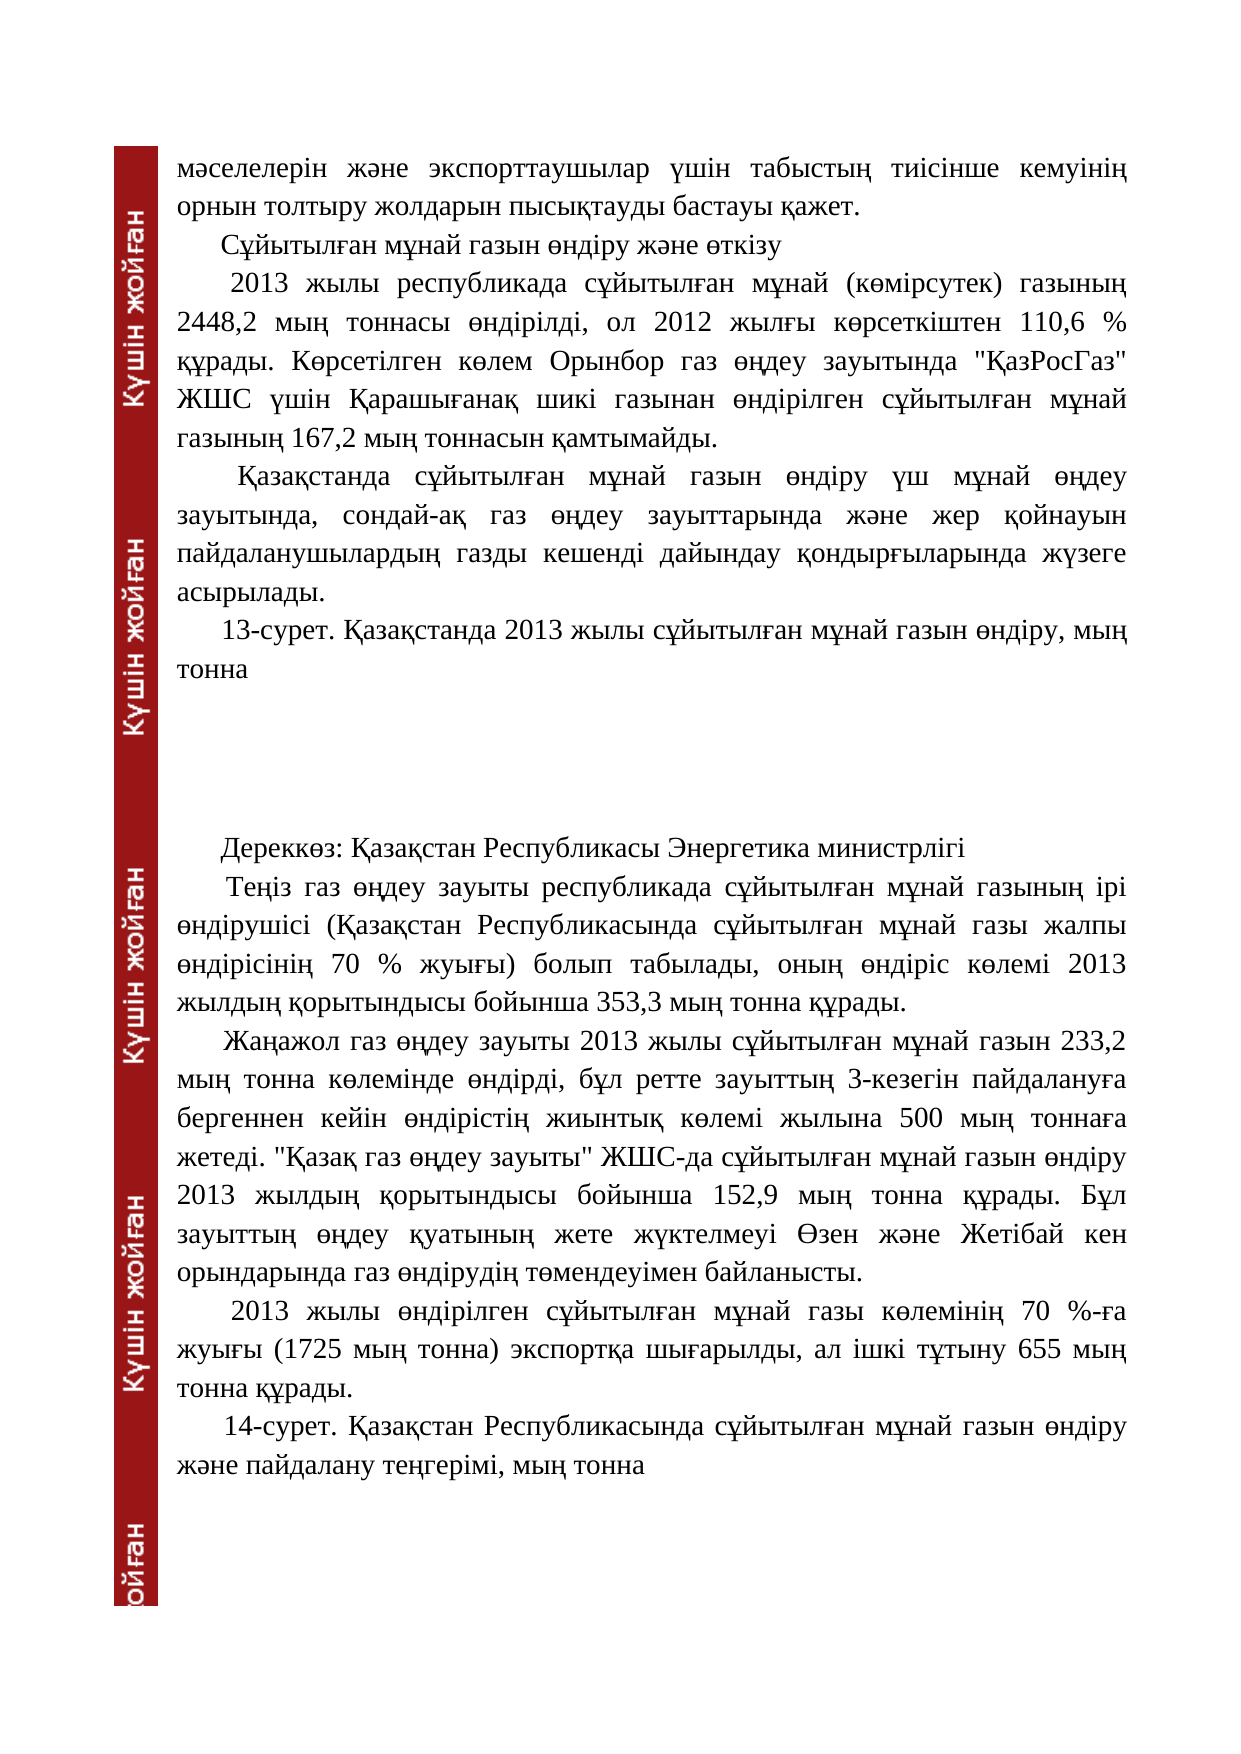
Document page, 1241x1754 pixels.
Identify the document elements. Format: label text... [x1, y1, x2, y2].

text Сұйытылған мұнай газын өндіру және өткізу [112, 227, 1128, 261]
picture [114, 1403, 158, 1408]
text Дереккөз: Қазақстан Республикасы Энергетика министрлігі [112, 830, 1128, 864]
picture [114, 222, 158, 227]
picture [114, 146, 158, 150]
picture [114, 453, 158, 458]
picture [114, 864, 158, 869]
picture [114, 684, 158, 830]
picture [114, 261, 158, 266]
picture [114, 1018, 158, 1023]
text Теңіз газ өңдеу зауыты республикада сұйытылған мұнай газының ірі өндірушісі (Қазақстан Республикасында сұйытылған мұнай газы жалпы өндірісінің 70 % жуығы) болып табылады, оның өндіріс көлемі 2013 жылдың қорытындысы бойынша 353,3 мың тонна құрады. [112, 869, 1128, 1018]
text 2013 жылы республикада сұйытылған мұнай (көмірсутек) газының 2448,2 мың тоннасы өндірілді, ол 2012 жылғы көрсеткіштен 110,6 % құрады. Көрсетілген көлем Орынбор газ өңдеу зауытында "ҚазРосГаз" ЖШС үшін Қарашығанақ шикі газынан өндірілген сұйытылған мұнай газының 167,2 мың тоннасын қамтымайды. [112, 266, 1128, 453]
text 13-сурет. Қазақстанда 2013 жылы сұйытылған мұнай газын өндіру, мың тонна [112, 612, 1128, 684]
picture [114, 1288, 158, 1293]
picture [114, 1481, 158, 1606]
text Қазақстанда сұйытылған мұнай газын өндіру үш мұнай өңдеу зауытында, сондай-ақ газ өңдеу зауыттарында және жер қойнауын пайдаланушылардың газды кешенді дайындау қондырғыларында жүзеге асырылады. [112, 458, 1128, 607]
text 2013 жылы өндірілген сұйытылған мұнай газы көлемінің 70 %-ға жуығы (1725 мың тонна) экспортқа шығарылды, ал ішкі тұтыну 655 мың тонна құрады. [112, 1293, 1128, 1403]
text Жаңажол газ өңдеу зауыты 2013 жылы сұйытылған мұнай газын 233,2 мың тонна көлемінде өндірді, бұл ретте зауыттың 3-кезегін пайдалануға бергеннен кейін өндірістің жиынтық көлемі жылына 500 мың тоннаға жетеді. "Қазақ газ өңдеу зауыты" ЖШС-да сұйытылған мұнай газын өндіру 2013 жылдың қорытындысы бойынша 152,9 мың тонна құрады. Бұл зауыттың өңдеу қуатының жете жүктелмеуі Өзен және Жетібай кен орындарында газ өндірудің төмендеуімен байланысты. [112, 1023, 1128, 1288]
picture [114, 607, 158, 612]
text 14-сурет. Қазақстан Республикасында сұйытылған мұнай газын өндіру және пайдалану теңгерімі, мың тонна [112, 1408, 1128, 1481]
